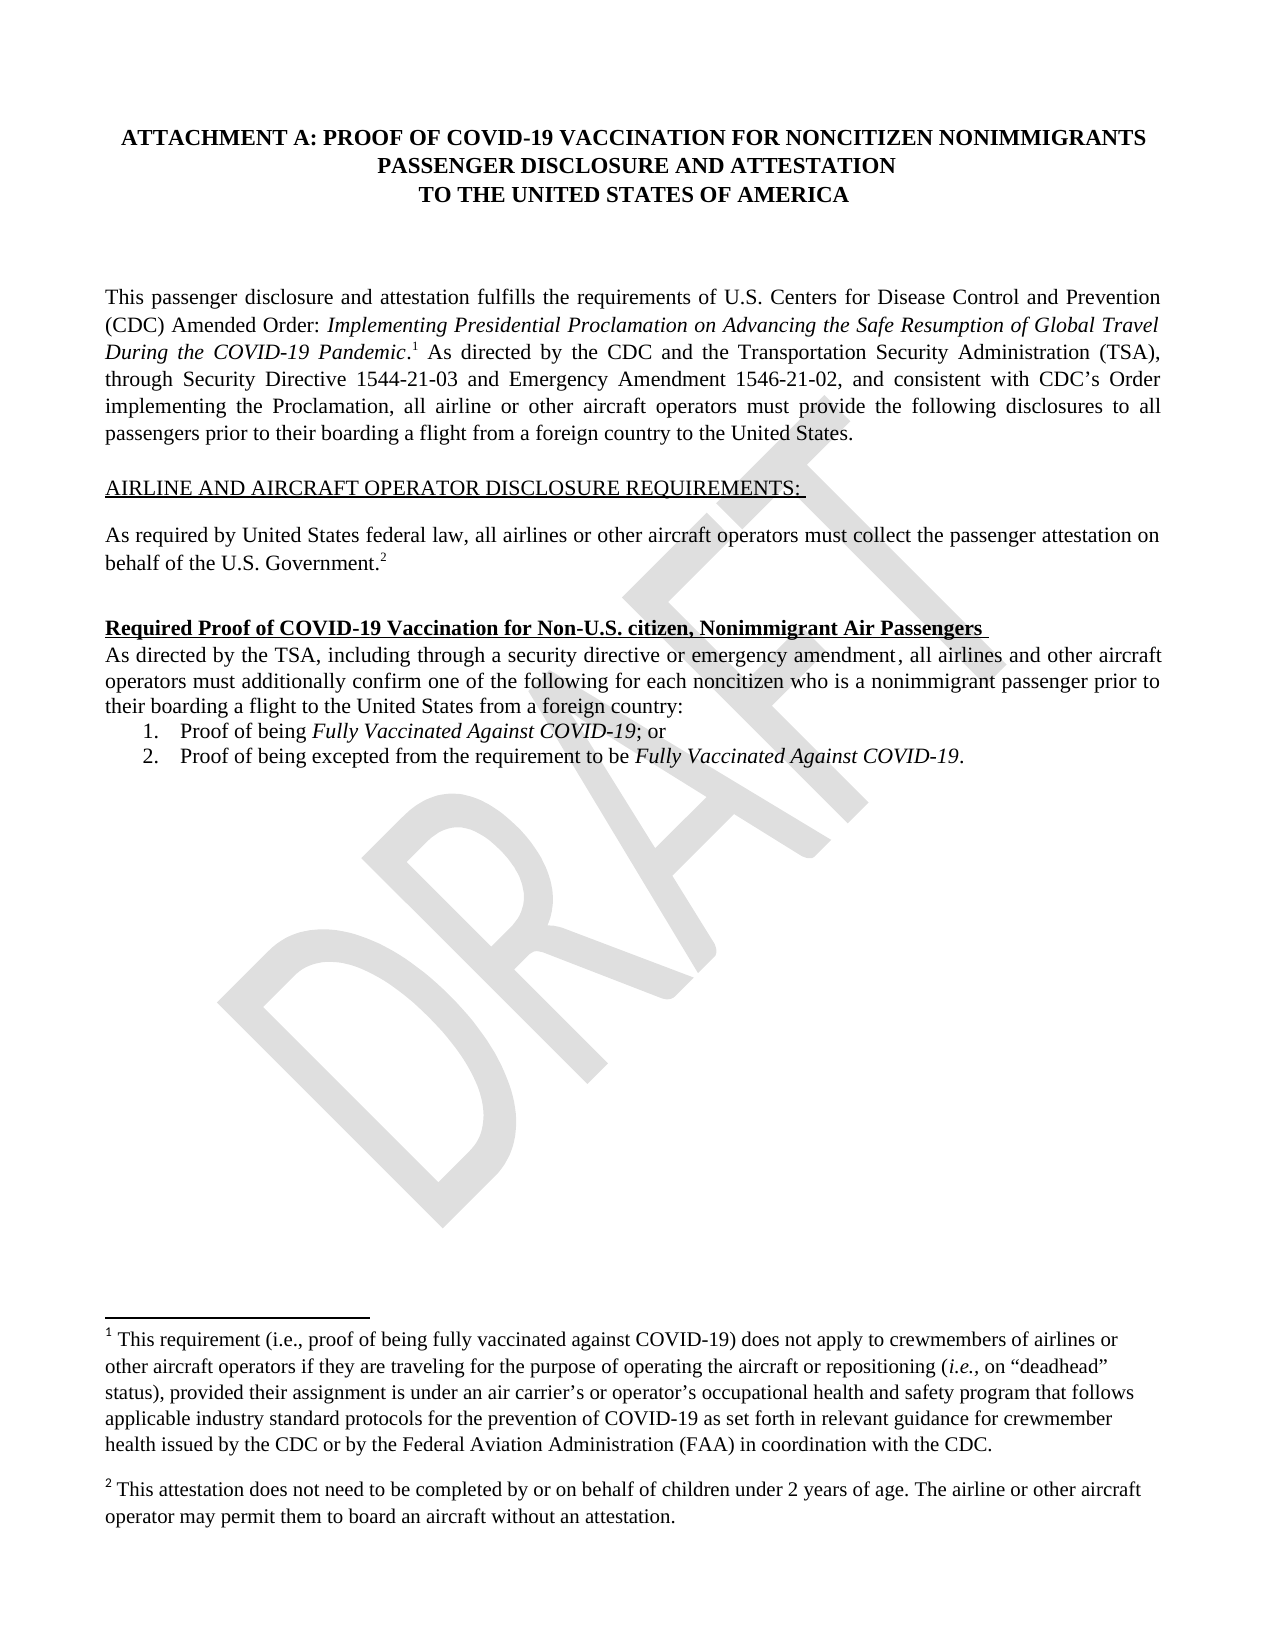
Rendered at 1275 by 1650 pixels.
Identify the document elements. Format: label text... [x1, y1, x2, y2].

text AIRLINE AND AIRCRAFT OPERATOR DISCLOSURE REQUIREMENTS: [105, 475, 1162, 500]
list Proof of being excepted from the requirement to be Fully Vaccinated Against COVID-19. [142, 743, 1162, 768]
text PASSENGER DISCLOSURE AND ATTESTATION [105, 152, 1162, 179]
text TO THE UNITED STATES OF AMERICA [105, 181, 1162, 207]
text Required Proof of COVID-19 Vaccination for Non-U.S. citizen, Nonimmigrant Air Passengers [105, 615, 1162, 640]
list Proof of being Fully Vaccinated Against COVID-19; or [142, 718, 1162, 743]
text As required by United States federal law, all airlines or other aircraft operators must collect the passenger attestation on behalf of the U.S. Government. [105, 522, 1162, 575]
text As directed by the TSA, including through a security directive or emergency amendment, all airlines and other aircraft operators must additionally confirm one of the following for each noncitizen who is a nonimmigrant passenger prior to their boarding a flight to the United States from a foreign country: [105, 642, 1162, 718]
text ATTACHMENT A: PROOF OF COVID-19 VACCINATION FOR NONCITIZEN NONIMMIGRANTS [105, 124, 1162, 150]
text This passenger disclosure and attestation fulfills the requirements of U.S. Centers for Disease Control and Prevention (CDC) Amended Order: Implementing Presidential Proclamation on Advancing the Safe Resumption of Global Travel During the COVID-19 Pandemic. As directed by the CDC and the Transportation Security Administration (TSA), through Security Directive 1544-21-03 and Emergency Amendment 1546-21-02, and consistent with CDC’s Order implementing the Proclamation, all airline or other aircraft operators must provide the following disclosures to all passengers prior to their boarding a flight from a foreign country to the United States. [105, 284, 1162, 446]
